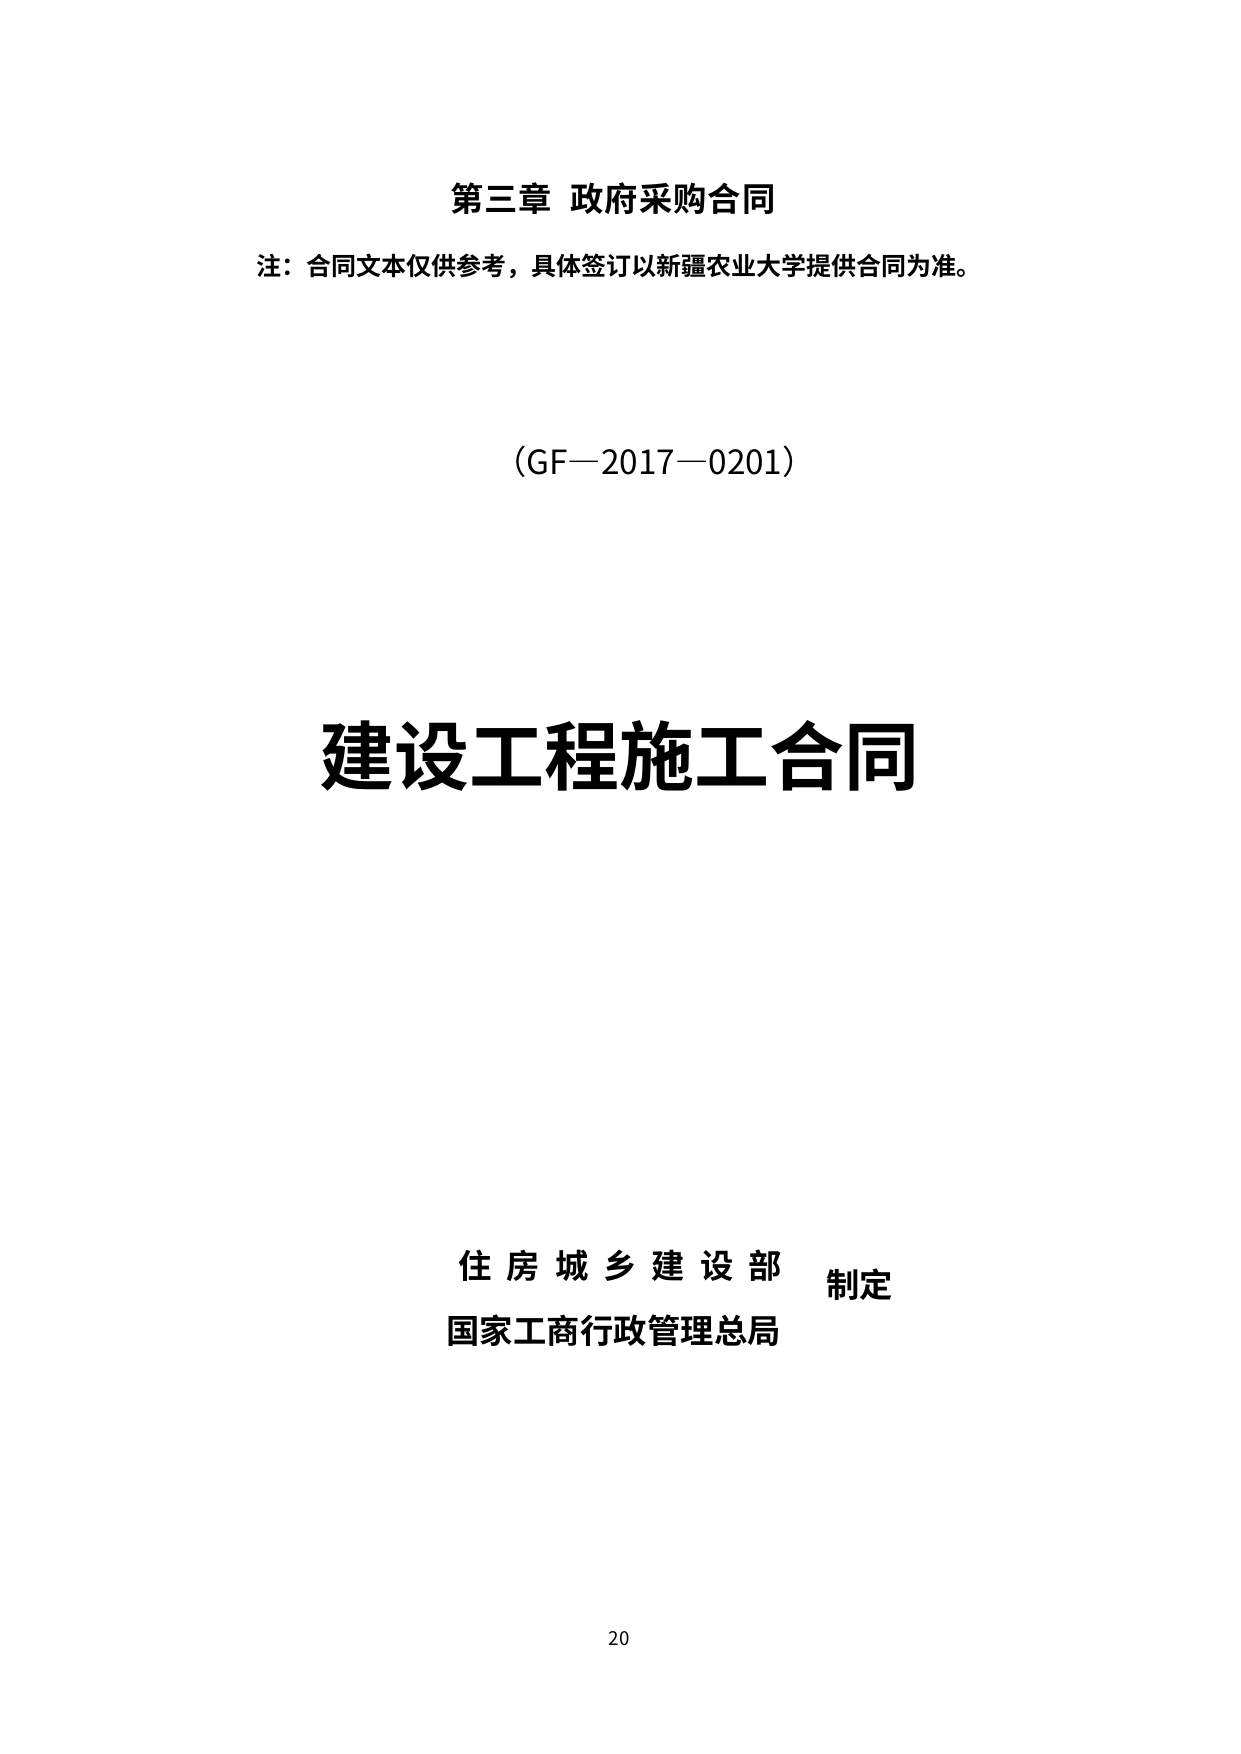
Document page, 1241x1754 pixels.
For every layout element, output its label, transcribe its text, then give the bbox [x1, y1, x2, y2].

text 第三章 政府采购合同 [159, 164, 1066, 229]
text 建设工程施工合同 [159, 687, 1078, 817]
text 住房城乡建设部 [159, 1231, 781, 1296]
text （GF—2017—0201） [159, 427, 1066, 492]
text 国家工商行政管理总局 [159, 1296, 781, 1361]
text 注：合同文本仅供参考，具体签订以新疆农业大学提供合同为准。 [159, 232, 1078, 297]
